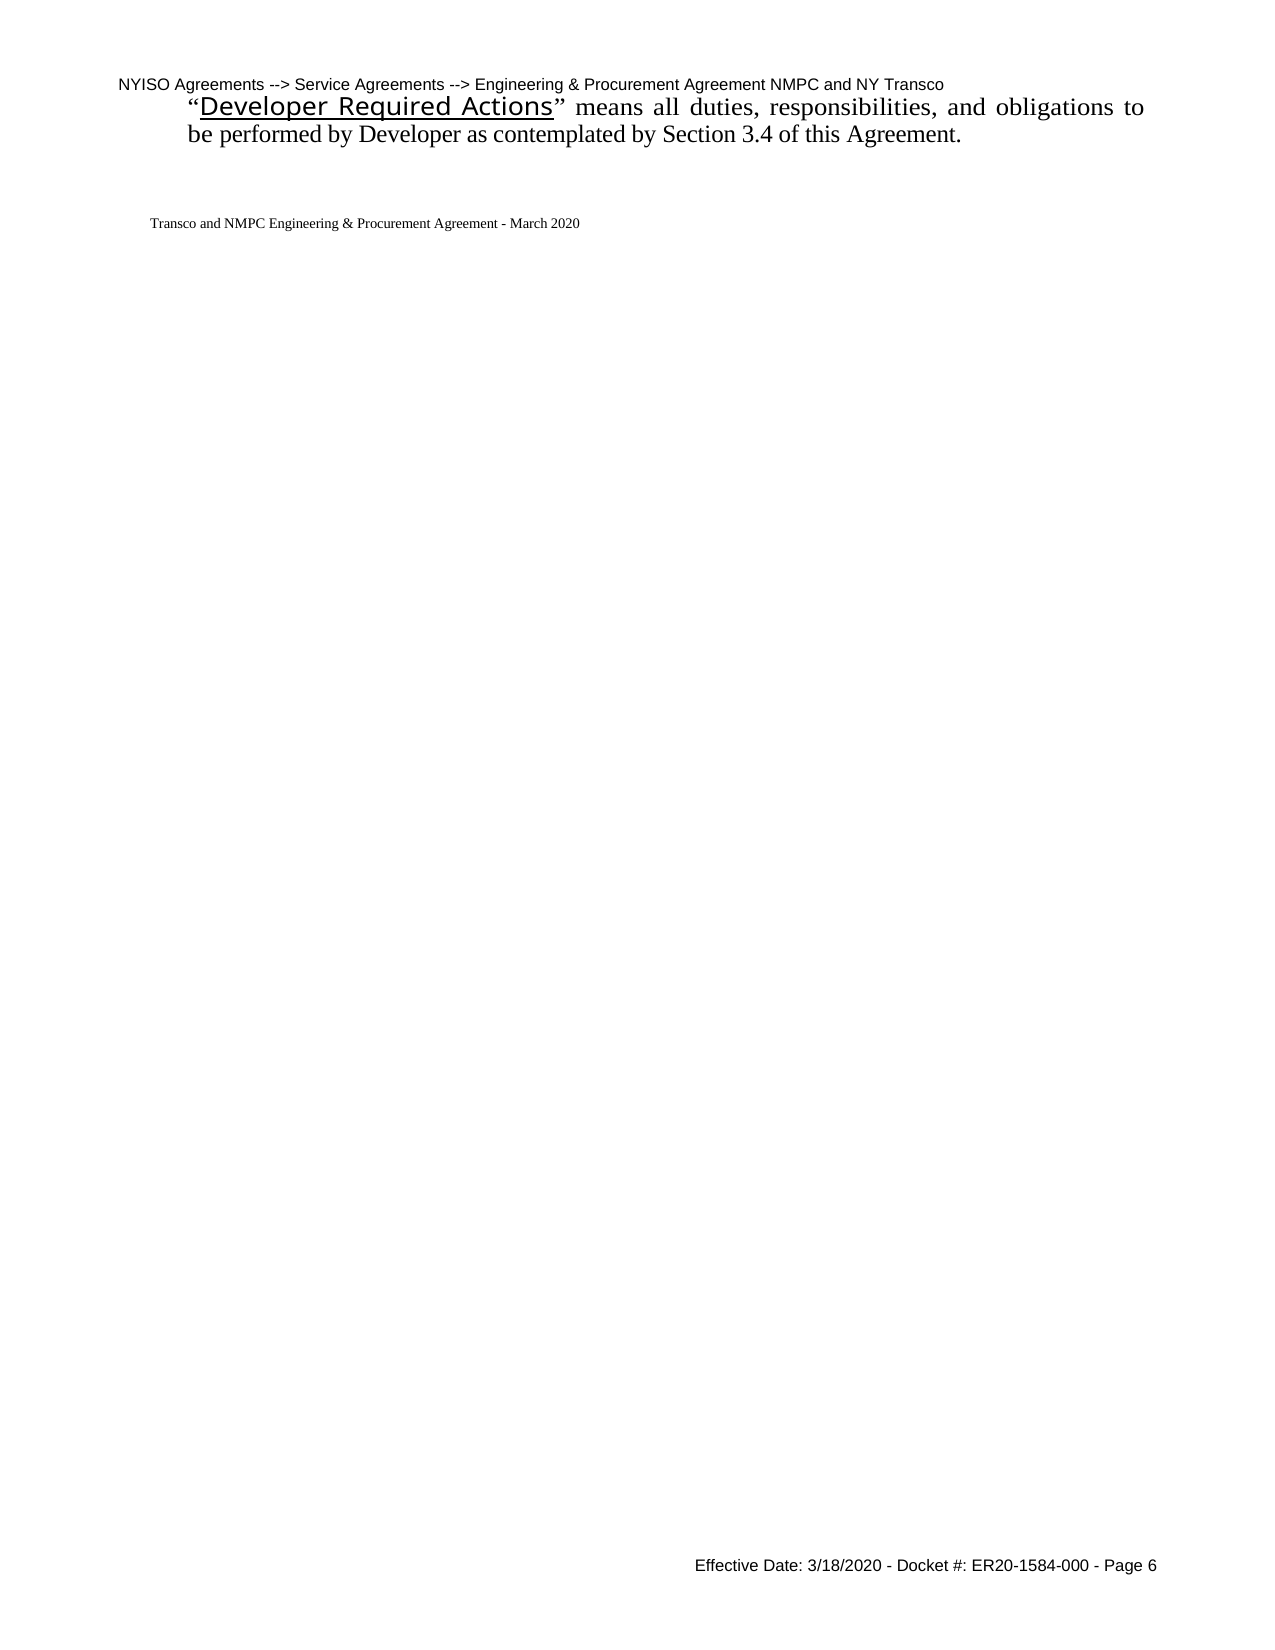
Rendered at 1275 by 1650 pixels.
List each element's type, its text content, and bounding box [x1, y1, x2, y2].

text “Developer Required Actions” means all duties, responsibilities, and obligations to be performed by Developer as contemplated by Section 3.4 of this Agreement. [187, 94, 1145, 148]
text Transco and NMPC Engineering & Procurement Agreement - March 2020 [150, 215, 1275, 232]
